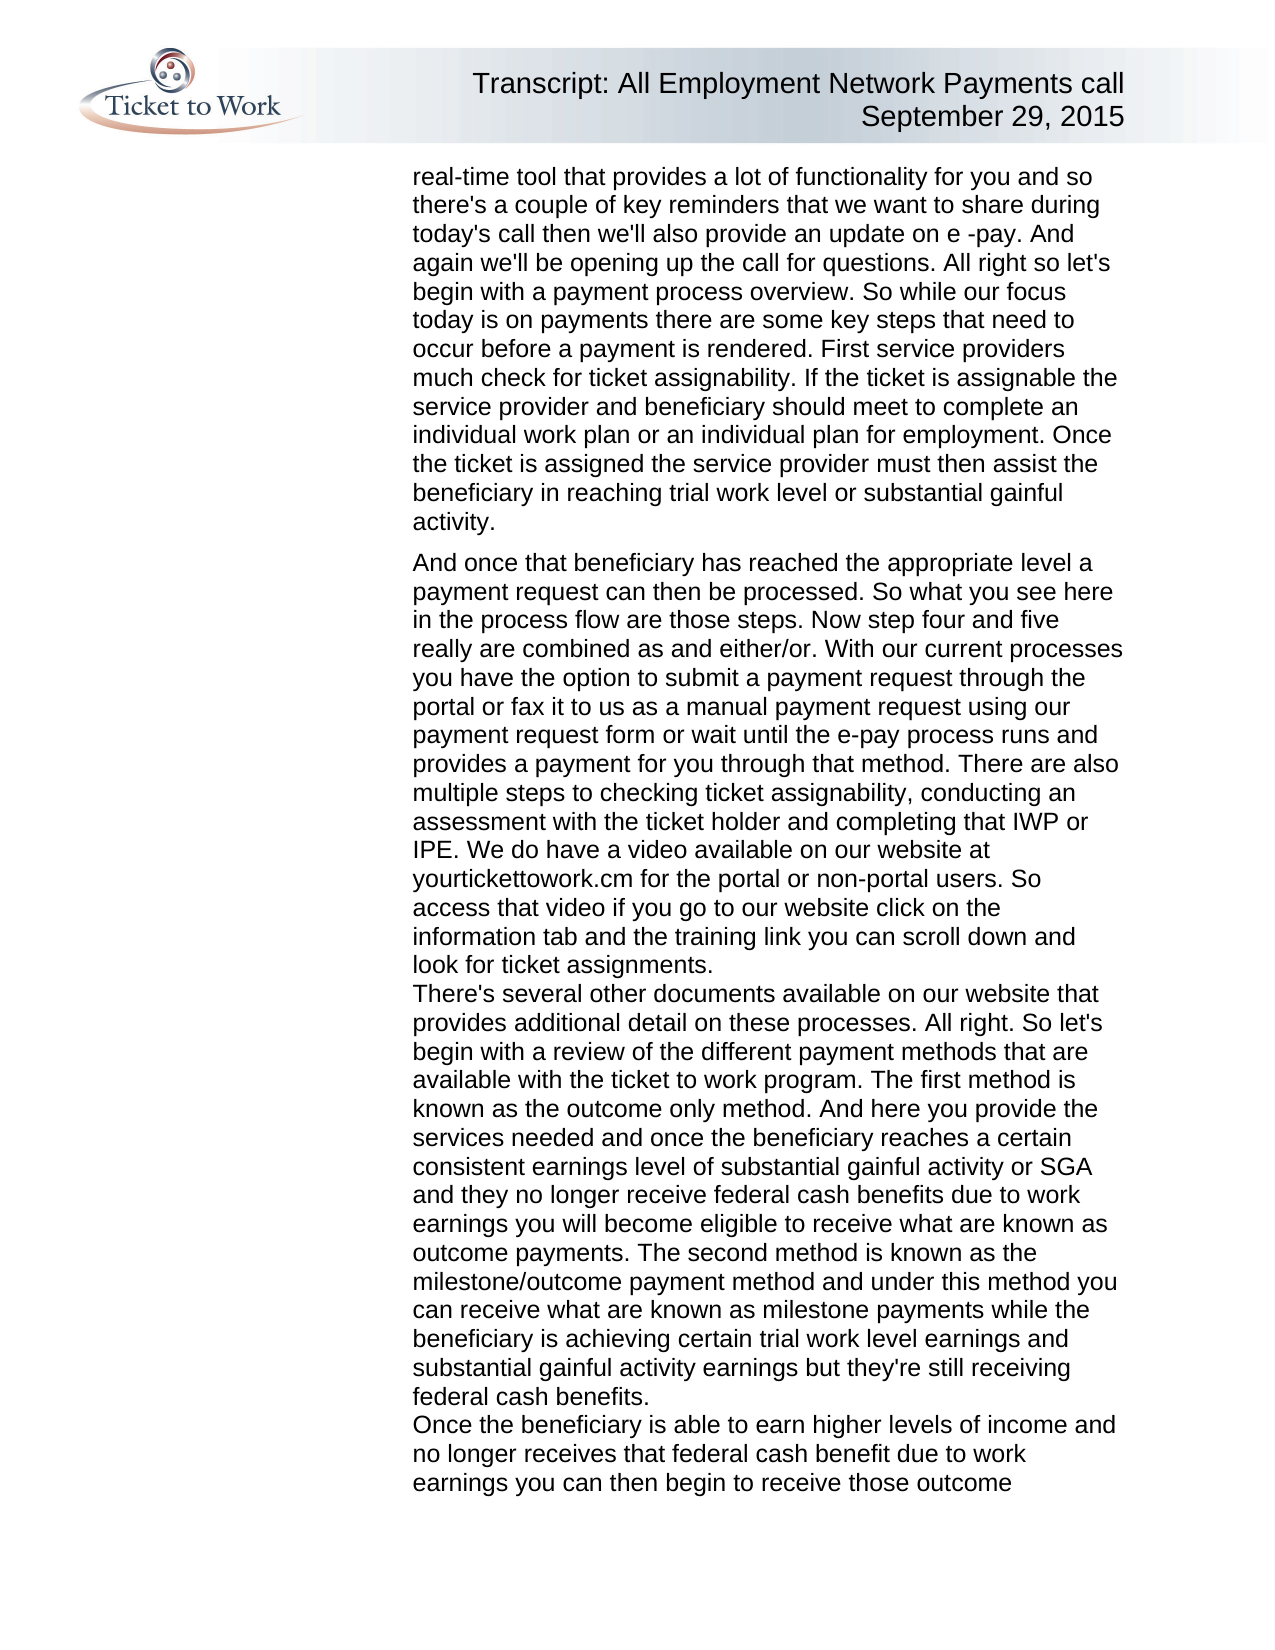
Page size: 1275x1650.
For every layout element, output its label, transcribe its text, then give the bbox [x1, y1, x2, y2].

picture [0, 28, 1275, 160]
